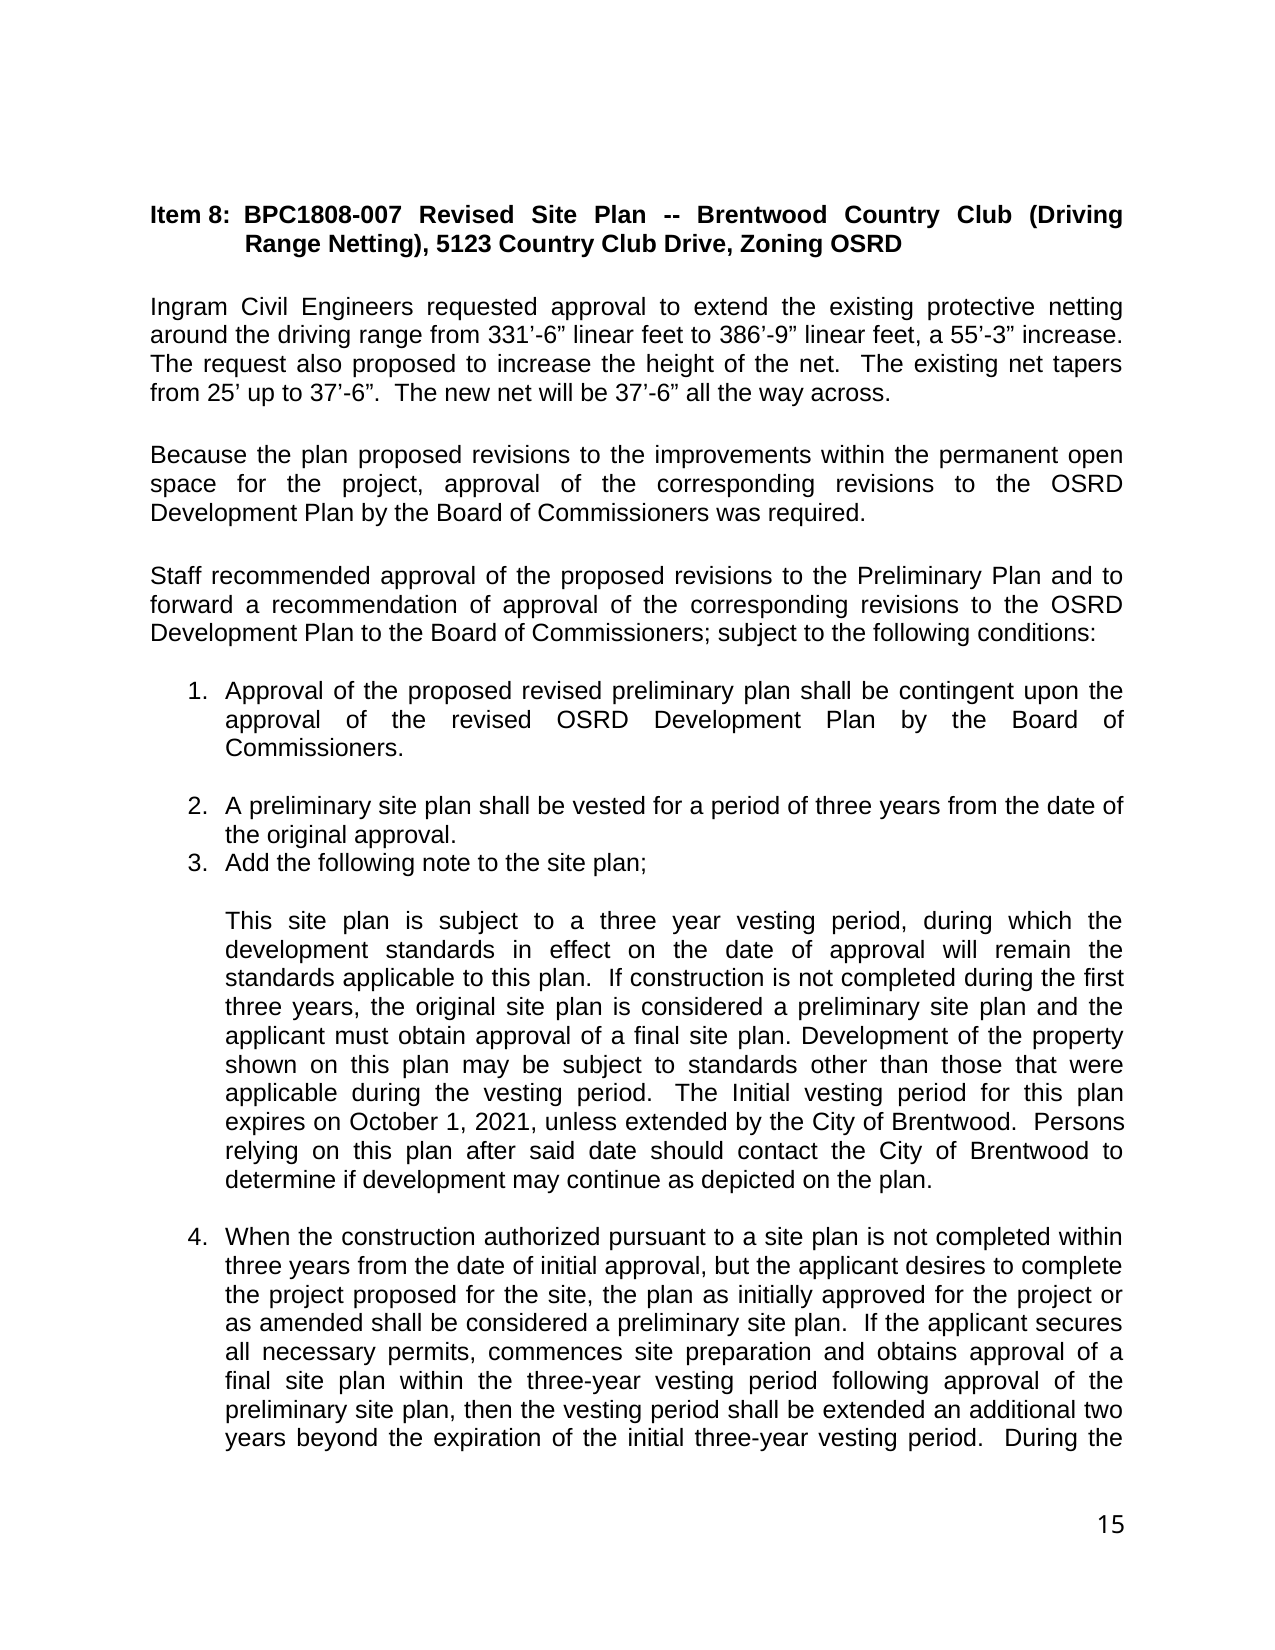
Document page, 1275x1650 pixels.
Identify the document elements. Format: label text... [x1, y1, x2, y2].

list Approval of the proposed revised preliminary plan shall be contingent upon the approval of the revised OSRD Development Plan by the Board of Commissioners. [187, 676, 1125, 762]
list Add the following note to the site plan; [187, 848, 1125, 877]
text Ingram Civil Engineers requested approval to extend the existing protective netting around the driving range from 331’-6” linear feet to 386’-9” linear feet, a 55’-3” increase. The request also proposed to increase the height of the net. The existing net tapers from 25’ up to 37’-6”. The new net will be 37’-6” all the way across. [150, 291, 1125, 406]
text Item 8: BPC1808-007 Revised Site Plan -- Brentwood Country Club (Driving Range Netting), 5123 Country Club Drive, Zoning OSRD [150, 200, 1125, 257]
text Because the plan proposed revisions to the improvements within the permanent open space for the project, approval of the corresponding revisions to the OSRD Development Plan by the Board of Commissioners was required. [150, 441, 1125, 527]
text This site plan is subject to a three year vesting period, during which the development standards in effect on the date of approval will remain the standards applicable to this plan. If construction is not completed during the first three years, the original site plan is considered a preliminary site plan and the applicant must obtain approval of a final site plan. Development of the property shown on this plan may be subject to standards other than those that were applicable during the vesting period. The Initial vesting period for this plan expires on , unless extended by the City of Brentwood. Persons relying on this plan after said date should contact the City of Brentwood to determine if development may continue as depicted on the plan. [225, 906, 1125, 1193]
text Staff recommended approval of the proposed revisions to the Preliminary Plan and to forward a recommendation of approval of the corresponding revisions to the OSRD Development Plan to the Board of Commissioners; subject to the following conditions: [150, 561, 1125, 647]
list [187, 1222, 1125, 1452]
list A preliminary site plan shall be vested for a period of three years from the date of the original approval. [187, 791, 1125, 848]
